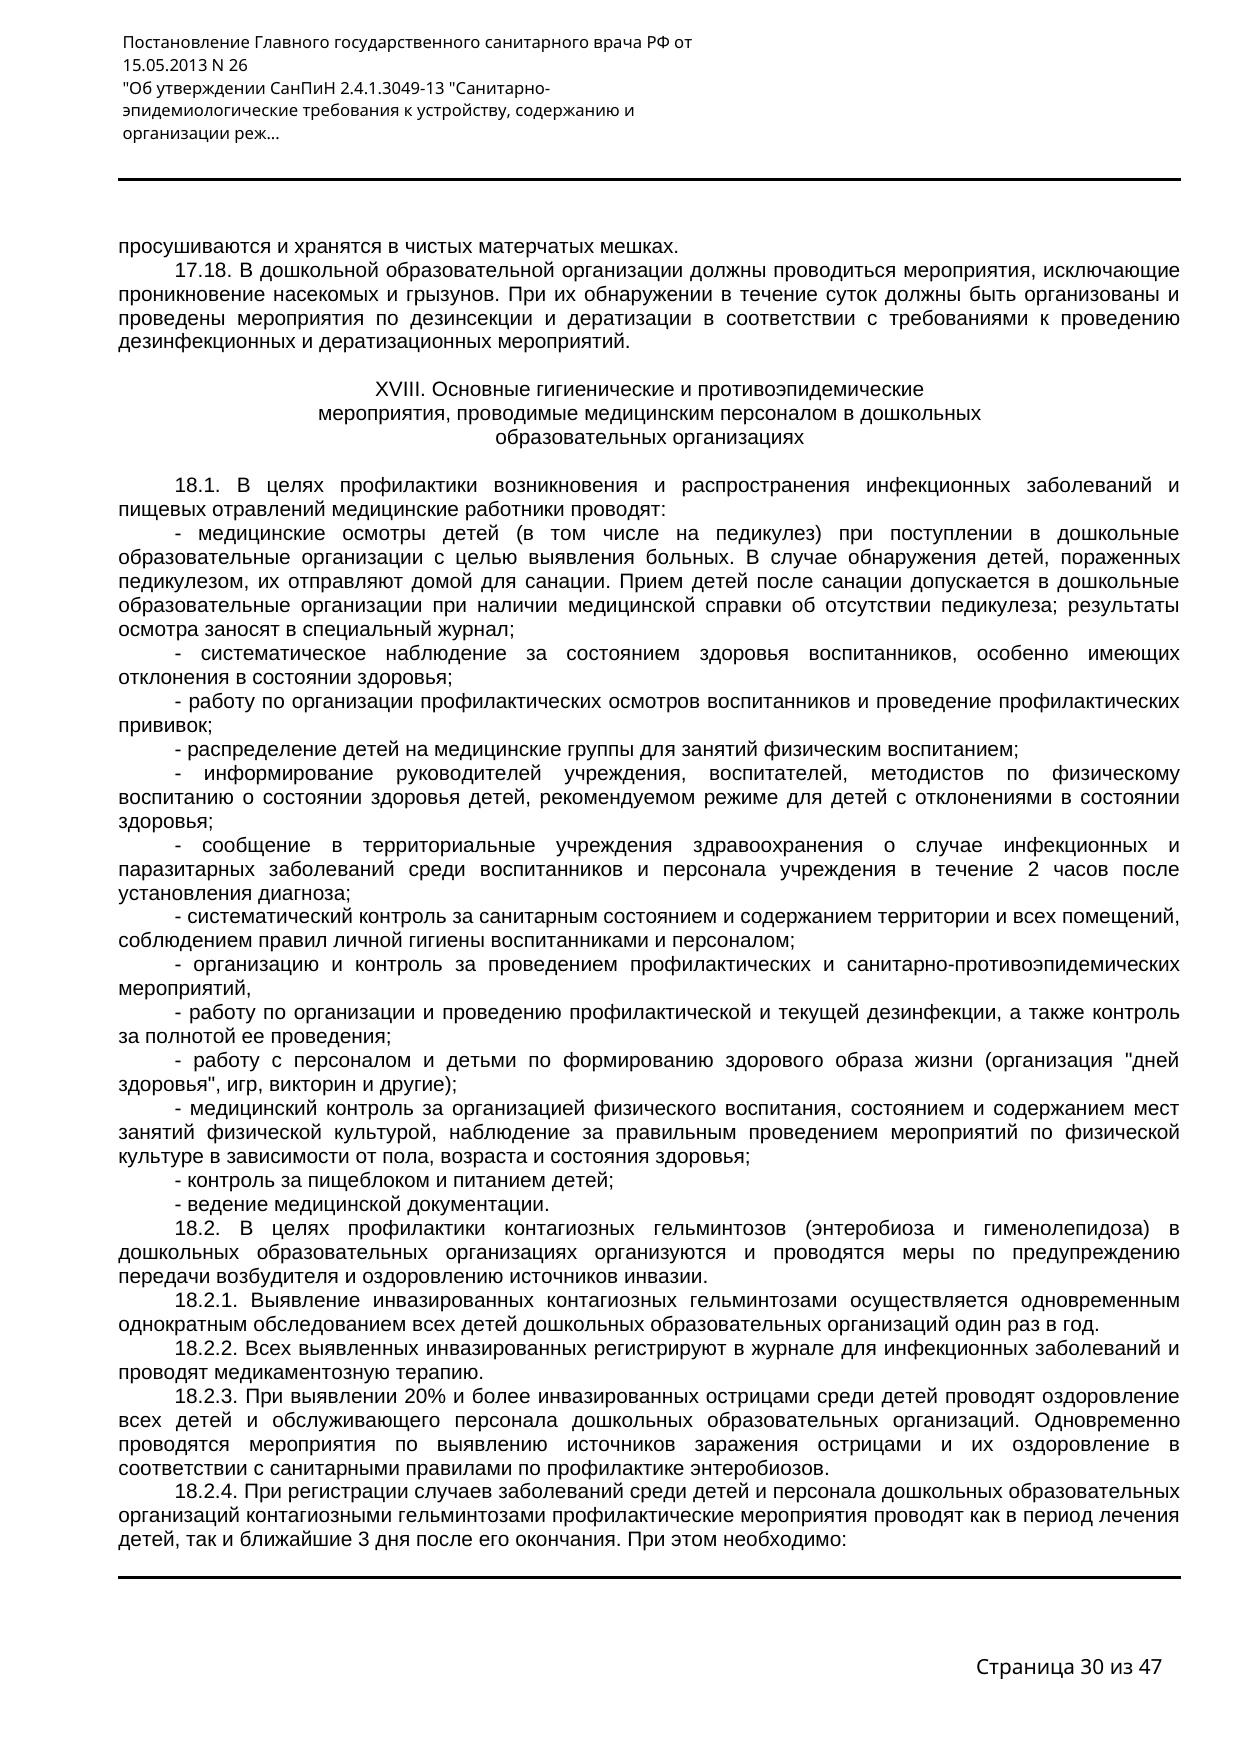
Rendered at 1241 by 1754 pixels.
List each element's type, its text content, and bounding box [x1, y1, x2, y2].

text образовательных организациях [118, 425, 1181, 449]
text - работу по организации и проведению профилактической и текущей дезинфекции, а также контроль за полнотой ее проведения; [118, 1000, 1181, 1048]
text - распределение детей на медицинские группы для занятий физическим воспитанием; [118, 737, 1181, 761]
text - ведение медицинской документации. [118, 1192, 1181, 1216]
text - систематическое наблюдение за состоянием здоровья воспитанников, особенно имеющих отклонения в состоянии здоровья; [118, 641, 1181, 689]
text 18.2.3. При выявлении 20% и более инвазированных острицами среди детей проводят оздоровление всех детей и обслуживающего персонала дошкольных образовательных организаций. Одновременно проводятся мероприятия по выявлению источников заражения острицами и их оздоровление в соответствии с санитарными правилами по профилактике энтеробиозов. [118, 1383, 1181, 1479]
text - работу с персоналом и детьми по формированию здорового образа жизни (организация "дней здоровья", игр, викторин и другие); [118, 1048, 1181, 1096]
text - работу по организации профилактических осмотров воспитанников и проведение профилактических прививок; [118, 689, 1181, 737]
text 18.2.1. Выявление инвазированных контагиозных гельминтозами осуществляется одновременным однократным обследованием всех детей дошкольных образовательных организаций один раз в год. [118, 1288, 1181, 1336]
text - сообщение в территориальные учреждения здравоохранения о случае инфекционных и паразитарных заболеваний среди воспитанников и персонала учреждения в течение 2 часов после установления диагноза; [118, 832, 1181, 904]
text - информирование руководителей учреждения, воспитателей, методистов по физическому воспитанию о состоянии здоровья детей, рекомендуемом режиме для детей с отклонениями в состоянии здоровья; [118, 761, 1181, 832]
text 18.1. В целях профилактики возникновения и распространения инфекционных заболеваний и пищевых отравлений медицинские работники проводят: [118, 473, 1181, 521]
text 18.2. В целях профилактики контагиозных гельминтозов (энтеробиоза и гименолепидоза) в дошкольных образовательных организациях организуются и проводятся меры по предупреждению передачи возбудителя и оздоровлению источников инвазии. [118, 1216, 1181, 1288]
text 18.2.4. При регистрации случаев заболеваний среди детей и персонала дошкольных образовательных организаций контагиозными гельминтозами профилактические мероприятия проводят как в период лечения детей, так и ближайшие 3 дня после его окончания. При этом необходимо: [118, 1479, 1181, 1551]
text - организацию и контроль за проведением профилактических и санитарно-противоэпидемических мероприятий, [118, 952, 1181, 1000]
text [118, 233, 1181, 257]
text - медицинские осмотры детей (в том числе на педикулез) при поступлении в дошкольные образовательные организации с целью выявления больных. В случае обнаружения детей, пораженных педикулезом, их отправляют домой для санации. Прием детей после санации допускается в дошкольные образовательные организации при наличии медицинской справки об отсутствии педикулеза; результаты осмотра заносят в специальный журнал; [118, 521, 1181, 641]
text - контроль за пищеблоком и питанием детей; [118, 1168, 1181, 1192]
text XVIII. Основные гигиенические и противоэпидемические [118, 377, 1181, 401]
text - медицинский контроль за организацией физического воспитания, состоянием и содержанием мест занятий физической культурой, наблюдение за правильным проведением мероприятий по физической культуре в зависимости от пола, возраста и состояния здоровья; [118, 1096, 1181, 1168]
text 17.18. В дошкольной образовательной организации должны проводиться мероприятия, исключающие проникновение насекомых и грызунов. При их обнаружении в течение суток должны быть организованы и проведены мероприятия по дезинсекции и дератизации в соответствии с требованиями к проведению дезинфекционных и дератизационных мероприятий. [118, 257, 1181, 353]
text мероприятия, проводимые медицинским персоналом в дошкольных [118, 401, 1181, 425]
text 18.2.2. Всех выявленных инвазированных регистрируют в журнале для инфекционных заболеваний и проводят медикаментозную терапию. [118, 1336, 1181, 1383]
text - систематический контроль за санитарным состоянием и содержанием территории и всех помещений, соблюдением правил личной гигиены воспитанниками и персоналом; [118, 904, 1181, 952]
